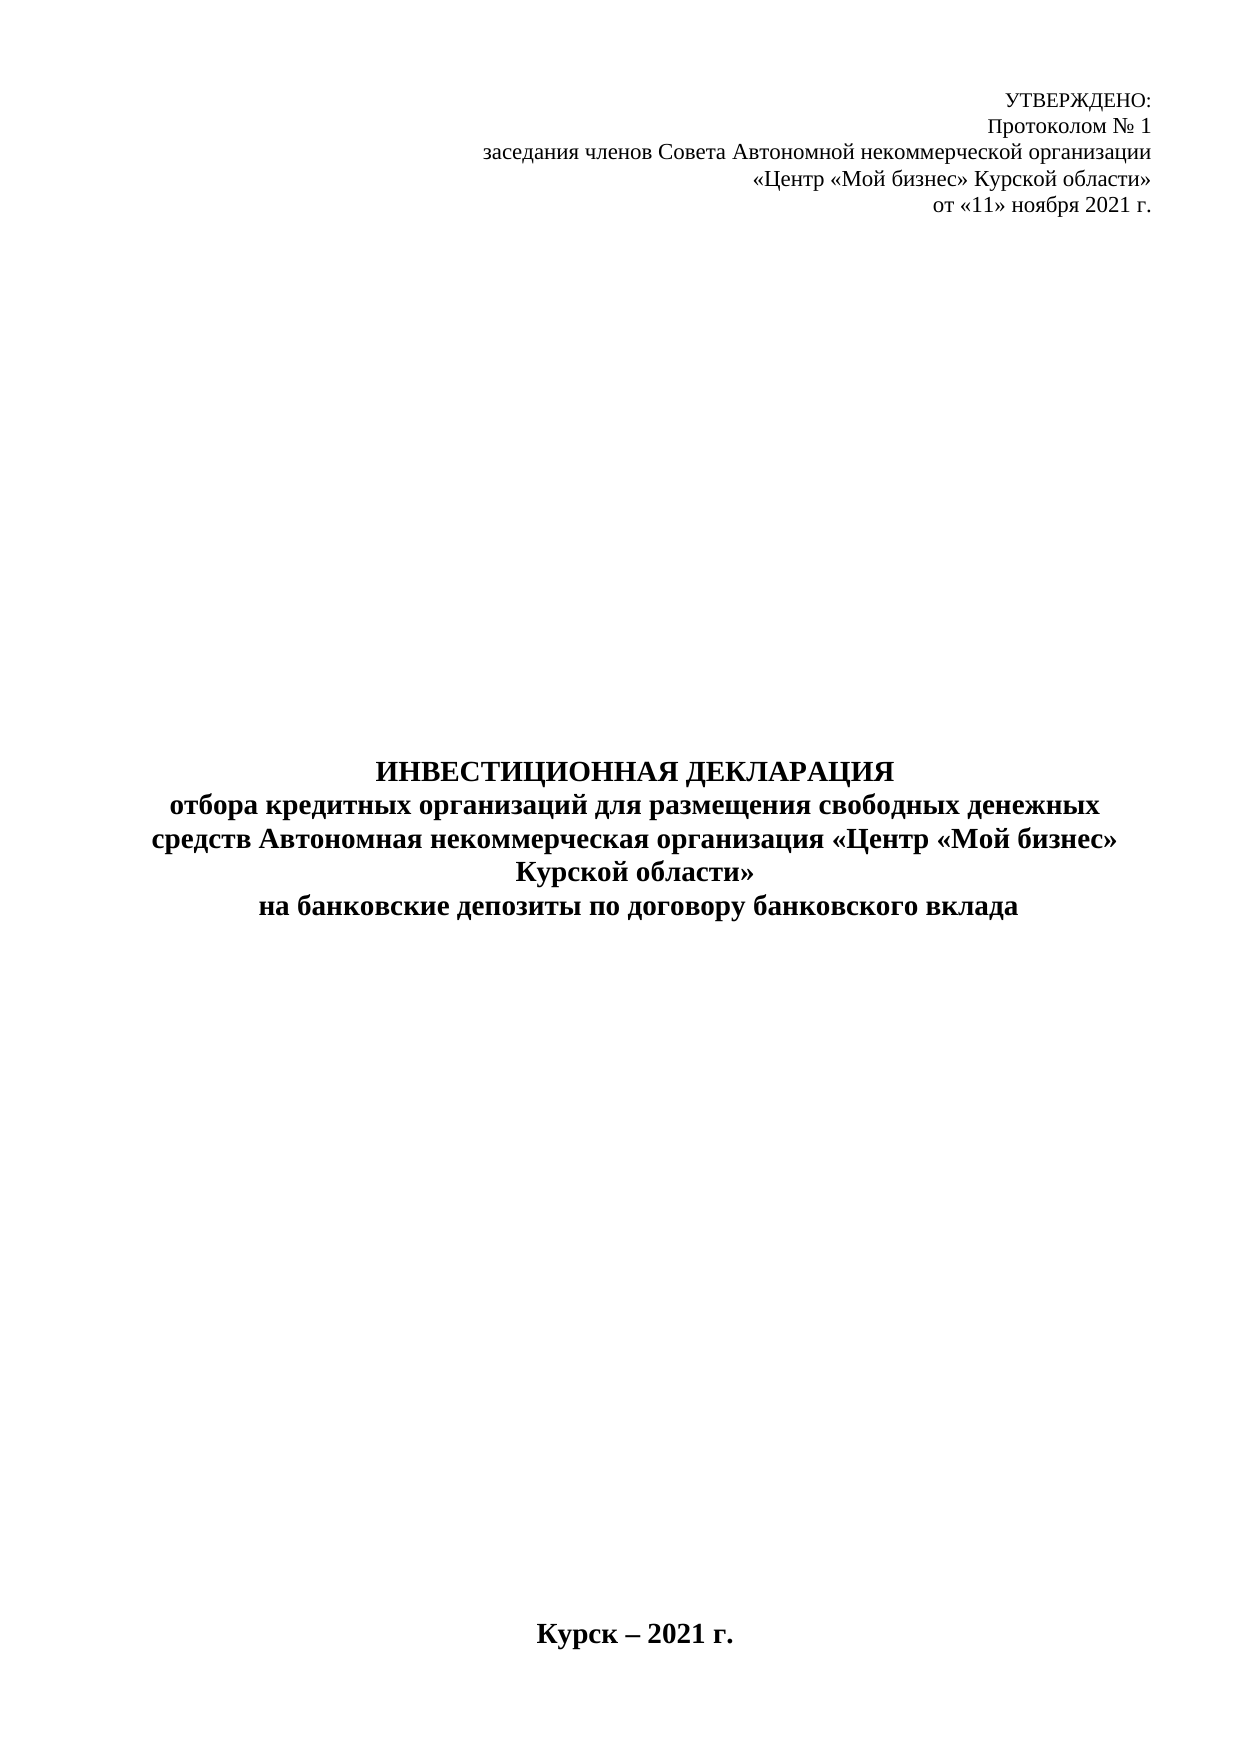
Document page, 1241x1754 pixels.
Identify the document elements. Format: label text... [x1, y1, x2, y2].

text Курск – 2021 г. [118, 1616, 1152, 1650]
text заседания членов Совета Автономной некоммерческой организации [118, 138, 1152, 164]
text УТВЕРЖДЕНО: [118, 88, 1152, 112]
text отбора кредитных организаций для размещения свободных денежных средств Автономная некоммерческая организация «Центр «Мой бизнес» Курской области» [118, 787, 1152, 888]
text Протоколом № 1 [118, 112, 1152, 138]
text от «11» ноября 2021 г. [118, 191, 1152, 217]
text «Центр «Мой бизнес» Курской области» [118, 164, 1152, 191]
text на банковские депозиты по договору банковского вклада [118, 888, 1152, 922]
text ИНВЕСТИЦИОННАЯ ДЕКЛАРАЦИЯ [118, 754, 1152, 787]
